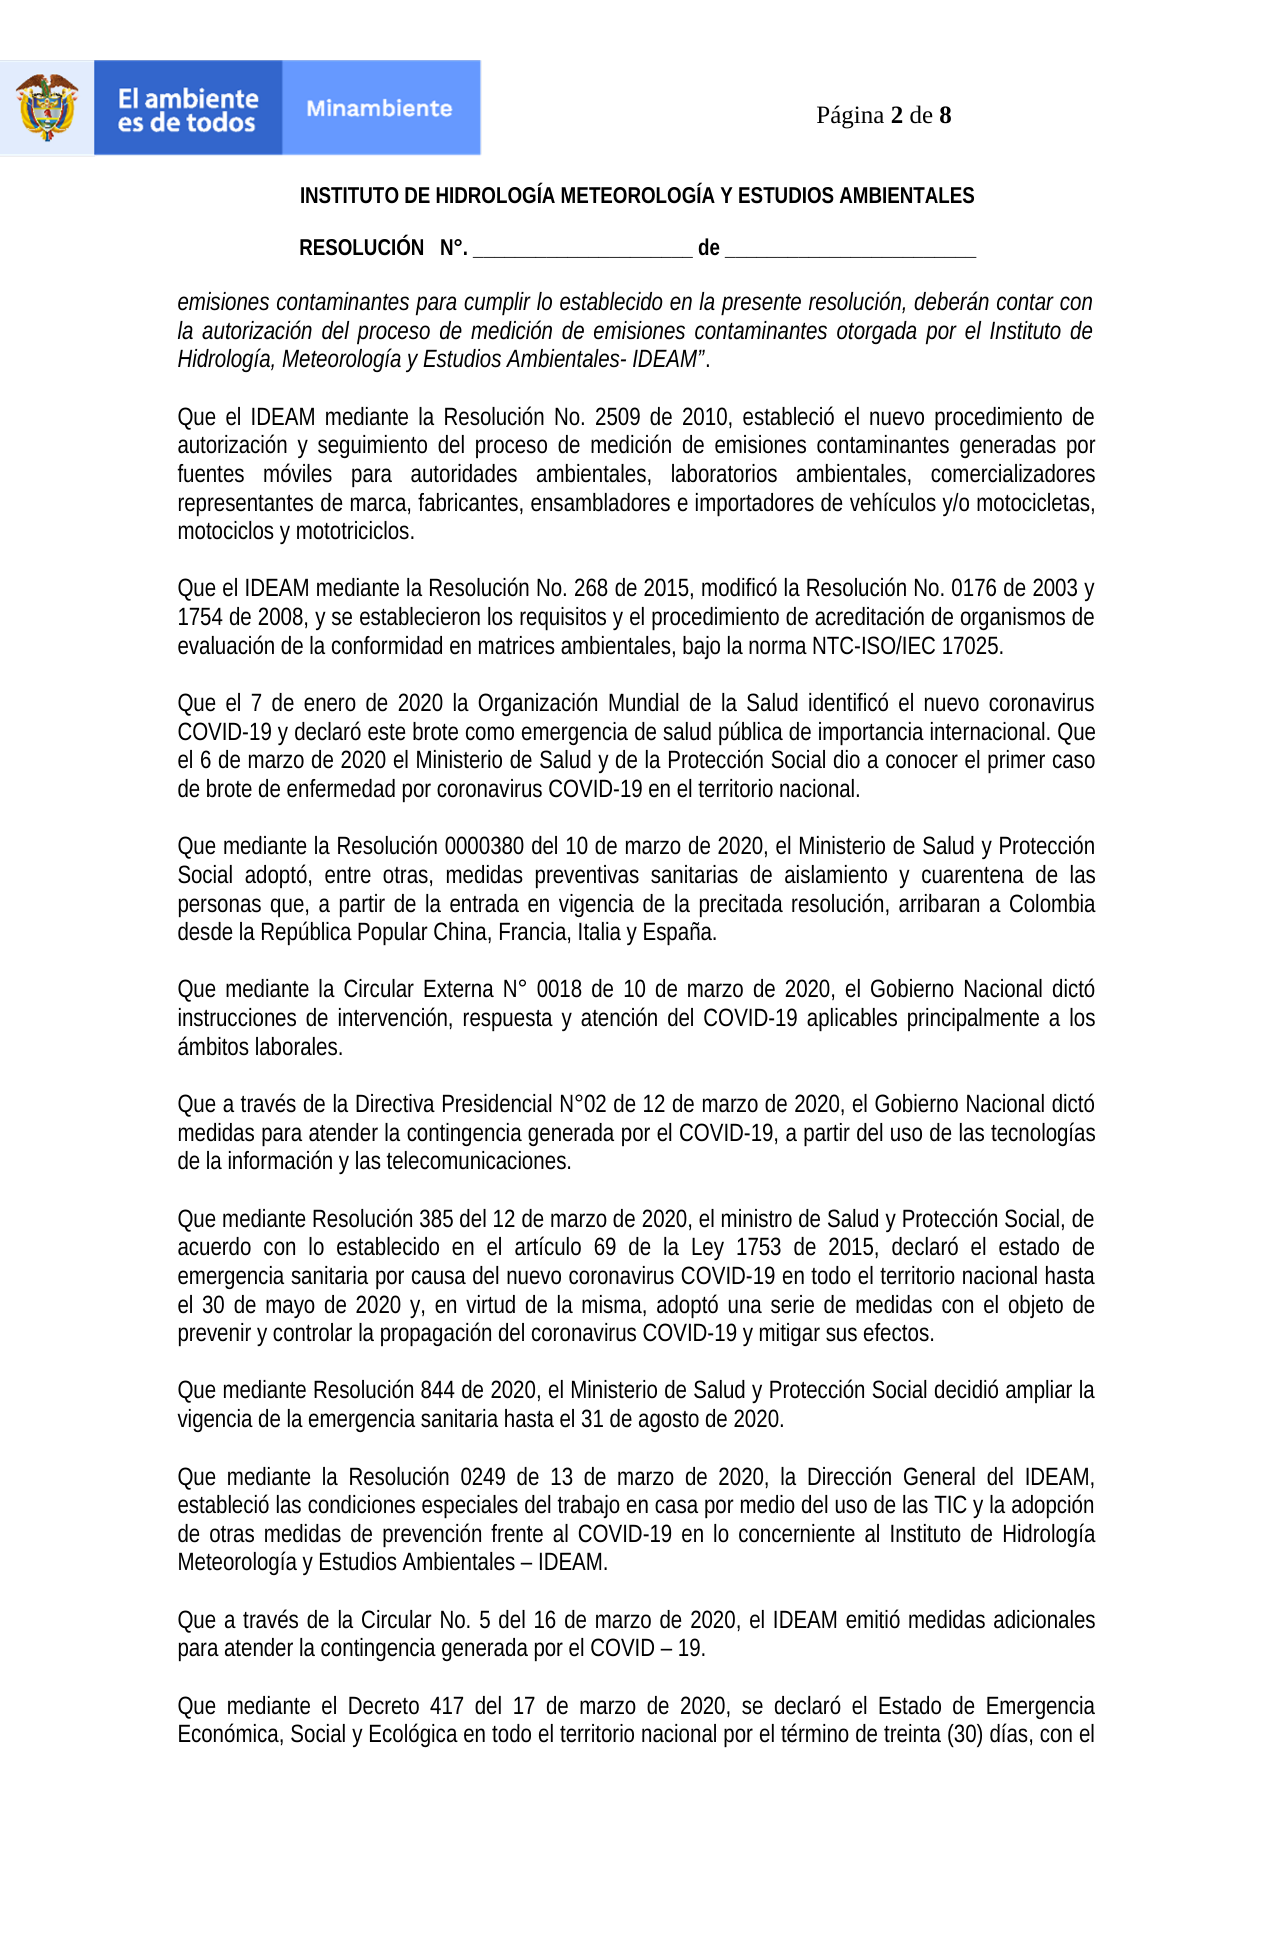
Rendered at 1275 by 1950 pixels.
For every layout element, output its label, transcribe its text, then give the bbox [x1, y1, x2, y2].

text Que a través de la Circular No. 5 del 16 de marzo de 2020, el IDEAM emitió medidas adicionales para atender la contingencia generada por el COVID – 19. [177, 1605, 1098, 1662]
text Que el IDEAM mediante la Resolución No. 2509 de 2010, estableció el nuevo procedimiento de autorización y seguimiento del proceso de medición de emisiones contaminantes generadas por fuentes móviles para autoridades ambientales, laboratorios ambientales, comercializadores representantes de marca, fabricantes, ensambladores e importadores de vehículos y/o motocicletas, motociclos y mototriciclos. [177, 402, 1098, 545]
text Que a través de la Directiva Presidencial N°02 de 12 de marzo de 2020, el Gobierno Nacional dictó medidas para atender la contingencia generada por el COVID-19, a partir del uso de las tecnologías de la información y las telecomunicaciones. [177, 1089, 1098, 1175]
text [177, 1691, 1098, 1748]
text Que mediante Resolución 385 del 12 de marzo de 2020, el ministro de Salud y Protección Social, de acuerdo con lo establecido en el artículo 69 de la Ley 1753 de 2015, declaró el estado de emergencia sanitaria por causa del nuevo coronavirus COVID-19 en todo el territorio nacional hasta el 30 de mayo de 2020 y, en virtud de la misma, adoptó una serie de medidas con el objeto de prevenir y controlar la propagación del coronavirus COVID-19 y mitigar sus efectos. [177, 1204, 1098, 1347]
text Que mediante la Circular Externa N° 0018 de 10 de marzo de 2020, el Gobierno Nacional dictó instrucciones de intervención, respuesta y atención del COVID-19 aplicables principalmente a los ámbitos laborales. [177, 974, 1098, 1060]
text Que mediante la Resolución 0249 de 13 de marzo de 2020, la Dirección General del IDEAM, estableció las condiciones especiales del trabajo en casa por medio del uso de las TIC y la adopción de otras medidas de prevención frente al COVID-19 en lo concerniente al Instituto de Hidrología Meteorología y Estudios Ambientales – IDEAM. [177, 1461, 1098, 1576]
text Que mediante Resolución 844 de 2020, el Ministerio de Salud y Protección Social decidió ampliar la vigencia de la emergencia sanitaria hasta el 31 de agosto de 2020. [177, 1376, 1098, 1433]
text Que mediante la Resolución 0000380 del 10 de marzo de 2020, el Ministerio de Salud y Protección Social adoptó, entre otras, medidas preventivas sanitarias de aislamiento y cuarentena de las personas que, a partir de la entrada en vigencia de la precitada resolución, arribaran a Colombia desde la República Popular China, Francia, Italia y España. [177, 831, 1098, 946]
text Que el 7 de enero de 2020 la Organización Mundial de la Salud identificó el nuevo coronavirus COVID-19 y declaró este brote como emergencia de salud pública de importancia internacional. Que el 6 de marzo de 2020 el Ministerio de Salud y de la Protección Social dio a conocer el primer caso de brote de enfermedad por coronavirus COVID-19 en el territorio nacional. [177, 688, 1098, 803]
picture [0, 0, 1274, 1649]
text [177, 287, 1098, 373]
text Que el IDEAM mediante la Resolución No. 268 de 2015, modificó la Resolución No. 0176 de 2003 y 1754 de 2008, y se establecieron los requisitos y el procedimiento de acreditación de organismos de evaluación de la conformidad en matrices ambientales, bajo la norma NTC-ISO/IEC 17025. [177, 573, 1098, 659]
